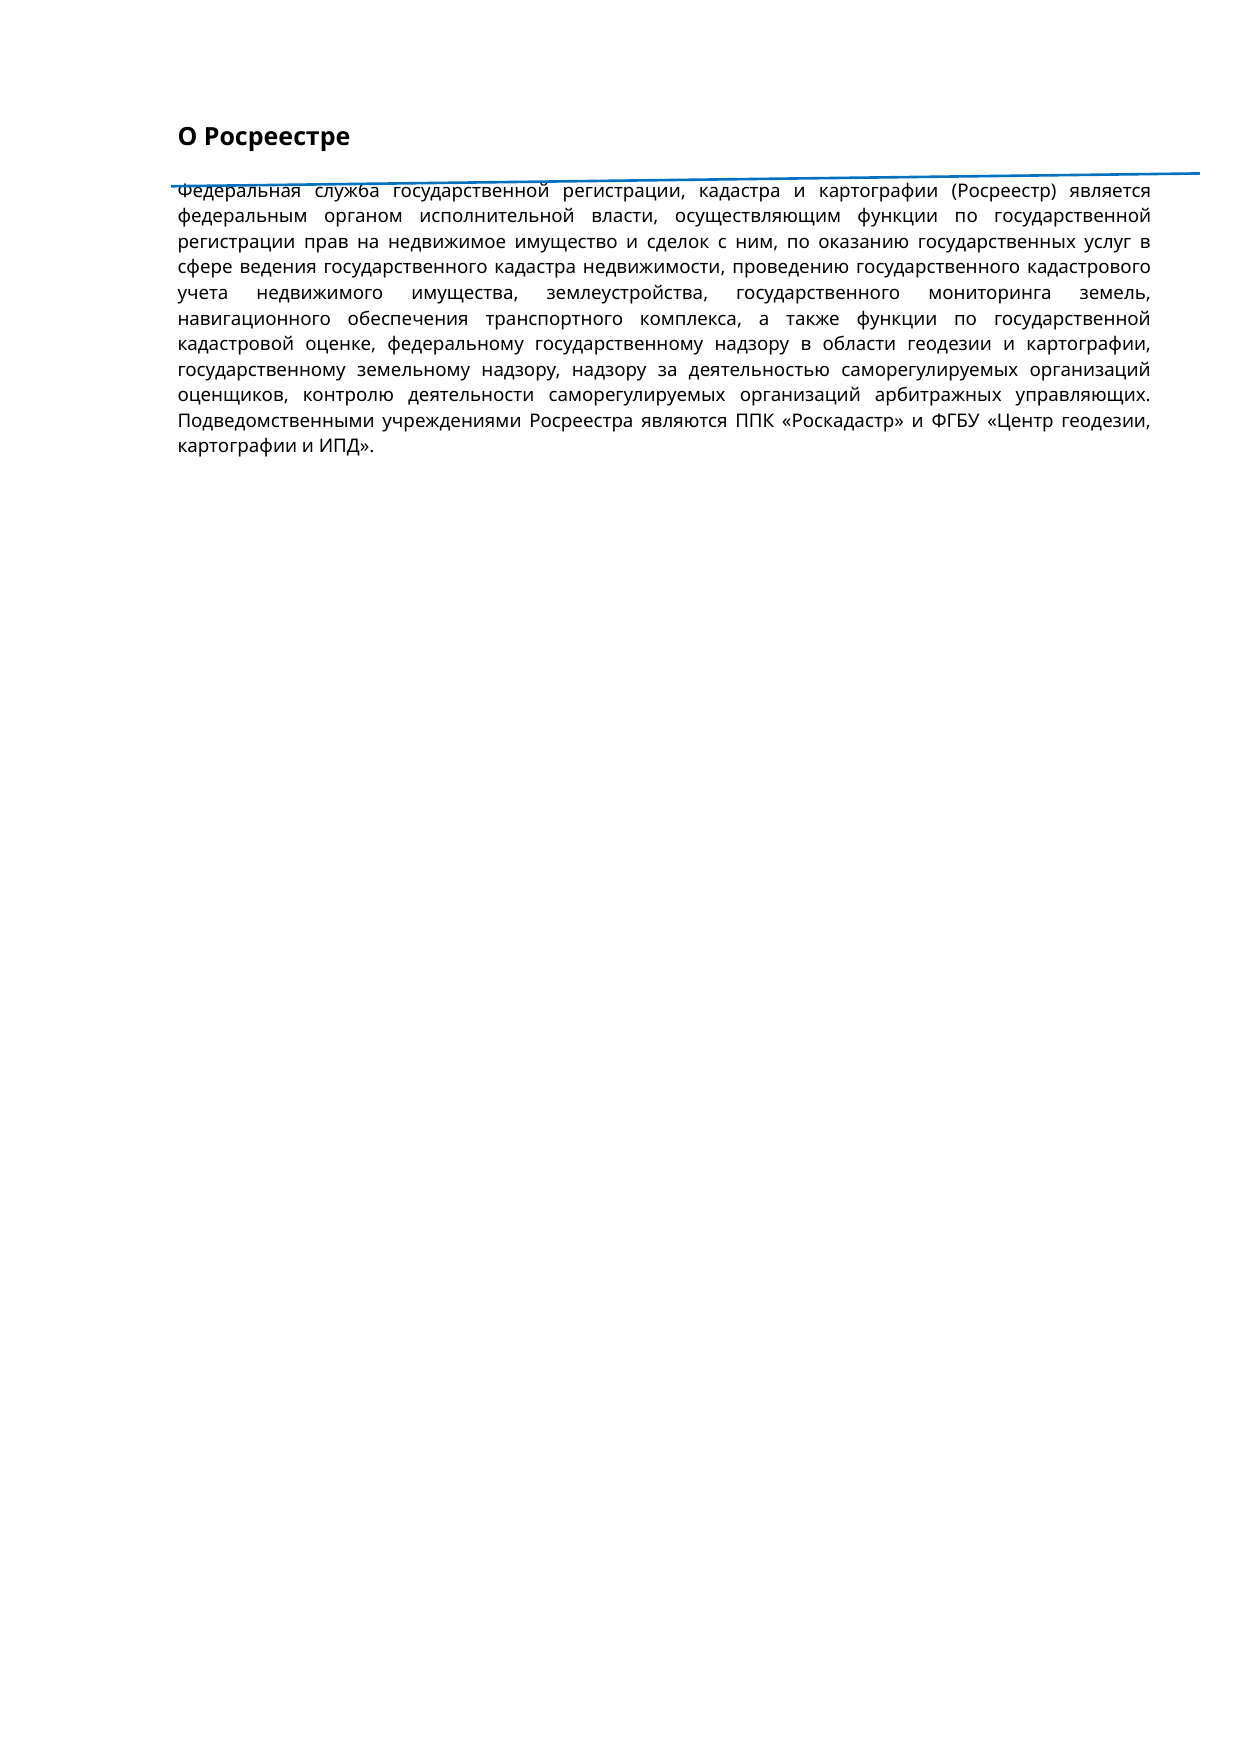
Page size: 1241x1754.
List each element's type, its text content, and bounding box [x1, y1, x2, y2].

text О Росреестре [177, 118, 1152, 152]
text Федеральная служба государственной регистрации, кадастра и картографии (Росреестр) является федеральным органом исполнительной власти, осуществляющим функции по государственной регистрации прав на недвижимое имущество и сделок с ним, по оказанию государственных услуг в сфере ведения государственного кадастра недвижимости, проведению государственного кадастрового учета недвижимого имущества, землеустройства, государственного мониторинга земель, навигационного обеспечения транспортного комплекса, а также функции по государственной кадастровой оценке, федеральному государственному надзору в области геодезии и картографии, государственному земельному надзору, надзору за деятельностью саморегулируемых организаций оценщиков, контролю деятельности саморегулируемых организаций арбитражных управляющих. Подведомственными учреждениями Росреестра являются ППК «Роскадастр» и ФГБУ «Центр геодезии, картографии и ИПД». [177, 177, 1152, 458]
